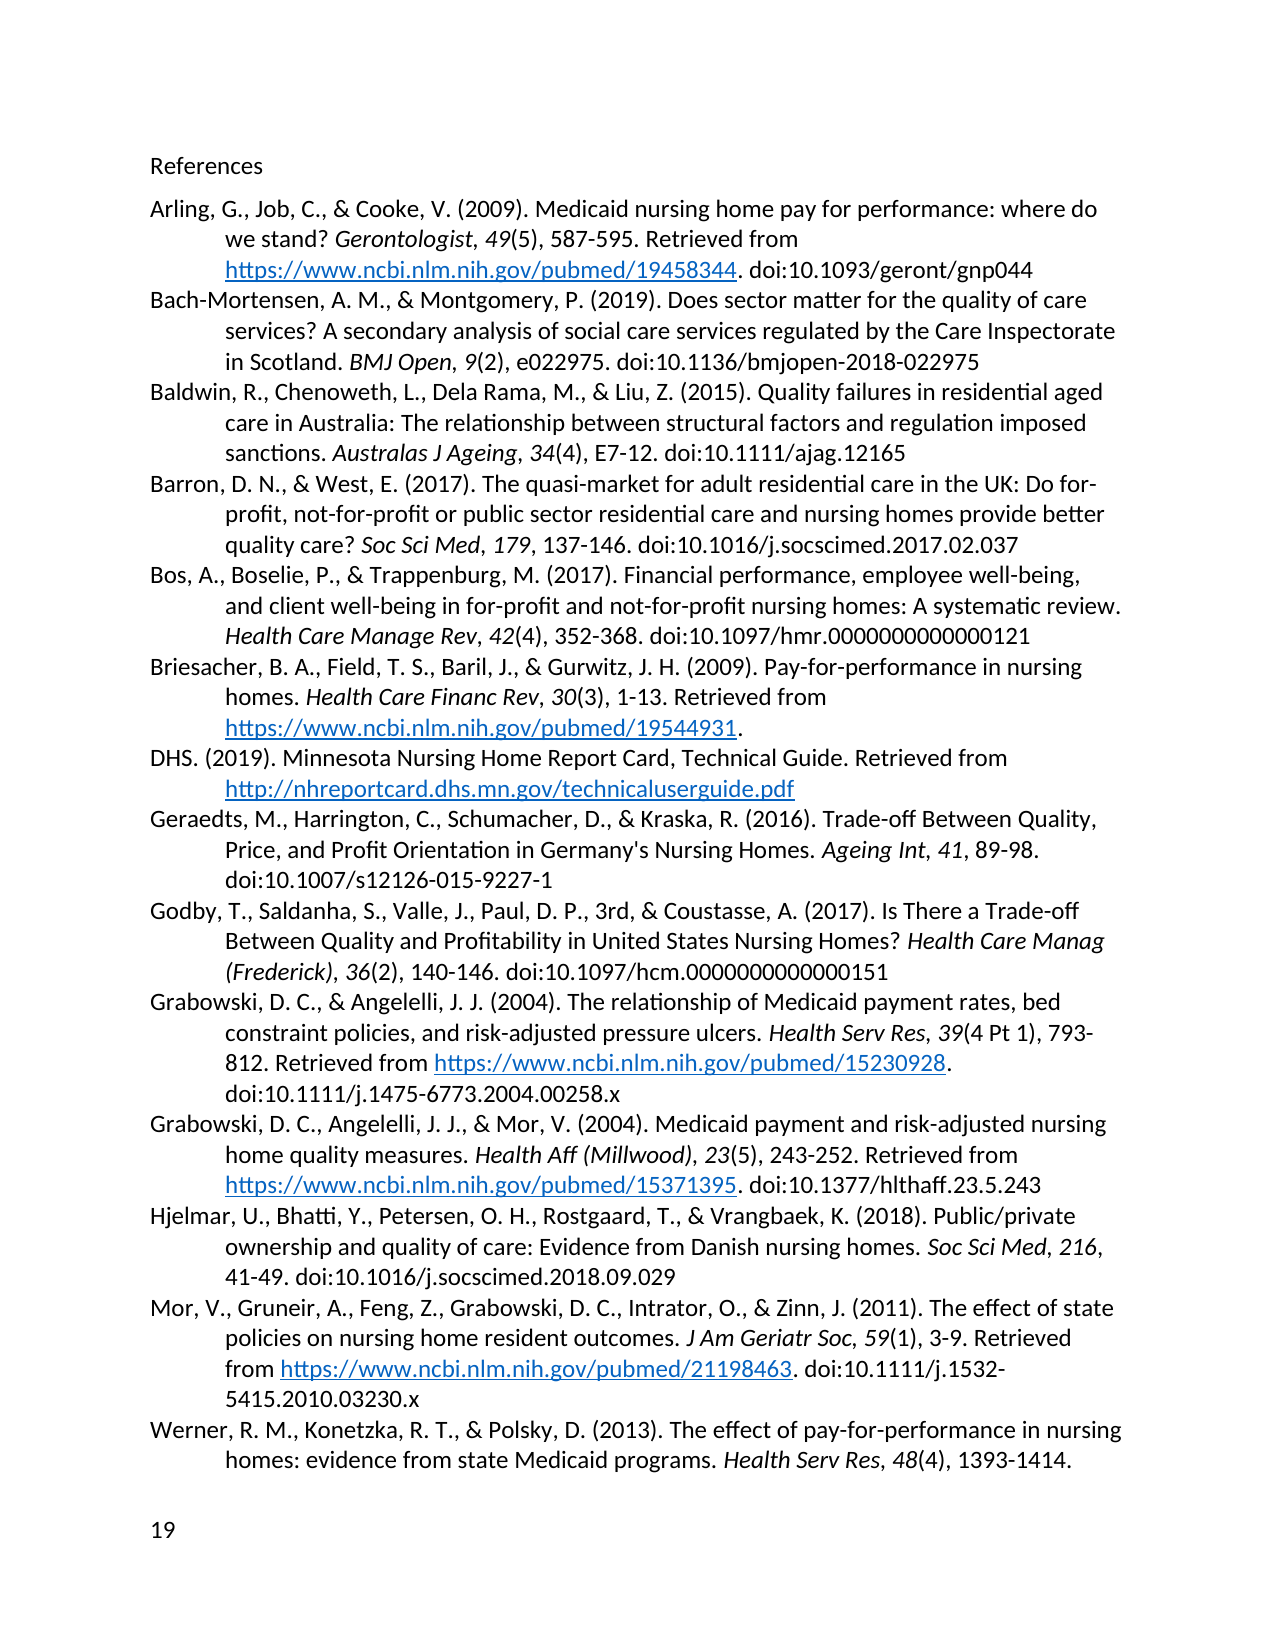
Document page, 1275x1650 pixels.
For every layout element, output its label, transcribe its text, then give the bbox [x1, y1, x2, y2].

text Baldwin, R., Chenoweth, L., Dela Rama, M., & Liu, Z. (2015). Quality failures in residential aged care in Australia: The relationship between structural factors and regulation imposed sanctions. Australas J Ageing, 34(4), E7-12. doi:10.1111/ajag.12165 [150, 376, 1125, 468]
text Hjelmar, U., Bhatti, Y., Petersen, O. H., Rostgaard, T., & Vrangbaek, K. (2018). Public/private ownership and quality of care: Evidence from Danish nursing homes. Soc Sci Med, 216, 41-49. doi:10.1016/j.socscimed.2018.09.029 [150, 1200, 1125, 1292]
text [150, 1414, 1125, 1475]
text Grabowski, D. C., & Angelelli, J. J. (2004). The relationship of Medicaid payment rates, bed constraint policies, and risk-adjusted pressure ulcers. Health Serv Res, 39(4 Pt 1), 793-812. Retrieved from https://www.ncbi.nlm.nih.gov/pubmed/15230928. doi:10.1111/j.1475-6773.2004.00258.x [150, 987, 1125, 1109]
text Barron, D. N., & West, E. (2017). The quasi-market for adult residential care in the UK: Do for-profit, not-for-profit or public sector residential care and nursing homes provide better quality care? Soc Sci Med, 179, 137-146. doi:10.1016/j.socscimed.2017.02.037 [150, 468, 1125, 559]
text DHS. (2019). Minnesota Nursing Home Report Card, Technical Guide. Retrieved from http://nhreportcard.dhs.mn.gov/technicaluserguide.pdf [150, 742, 1125, 803]
text Geraedts, M., Harrington, C., Schumacher, D., & Kraska, R. (2016). Trade-off Between Quality, Price, and Profit Orientation in Germany's Nursing Homes. Ageing Int, 41, 89-98. doi:10.1007/s12126-015-9227-1 [150, 803, 1125, 895]
text Bach-Mortensen, A. M., & Montgomery, P. (2019). Does sector matter for the quality of care services? A secondary analysis of social care services regulated by the Care Inspectorate in Scotland. BMJ Open, 9(2), e022975. doi:10.1136/bmjopen-2018-022975 [150, 284, 1125, 376]
text Mor, V., Gruneir, A., Feng, Z., Grabowski, D. C., Intrator, O., & Zinn, J. (2011). The effect of state policies on nursing home resident outcomes. J Am Geriatr Soc, 59(1), 3-9. Retrieved from https://www.ncbi.nlm.nih.gov/pubmed/21198463. doi:10.1111/j.1532-5415.2010.03230.x [150, 1292, 1125, 1414]
text Arling, G., Job, C., & Cooke, V. (2009). Medicaid nursing home pay for performance: where do we stand? Gerontologist, 49(5), 587-595. Retrieved from https://www.ncbi.nlm.nih.gov/pubmed/19458344. doi:10.1093/geront/gnp044 [150, 193, 1125, 284]
text Grabowski, D. C., Angelelli, J. J., & Mor, V. (2004). Medicaid payment and risk-adjusted nursing home quality measures. Health Aff (Millwood), 23(5), 243-252. Retrieved from https://www.ncbi.nlm.nih.gov/pubmed/15371395. doi:10.1377/hlthaff.23.5.243 [150, 1109, 1125, 1200]
text Godby, T., Saldanha, S., Valle, J., Paul, D. P., 3rd, & Coustasse, A. (2017). Is There a Trade-off Between Quality and Profitability in United States Nursing Homes? Health Care Manag (Frederick), 36(2), 140-146. doi:10.1097/hcm.0000000000000151 [150, 895, 1125, 987]
text Bos, A., Boselie, P., & Trappenburg, M. (2017). Financial performance, employee well-being, and client well-being in for-profit and not-for-profit nursing homes: A systematic review. Health Care Manage Rev, 42(4), 352-368. doi:10.1097/hmr.0000000000000121 [150, 559, 1125, 651]
text Briesacher, B. A., Field, T. S., Baril, J., & Gurwitz, J. H. (2009). Pay-for-performance in nursing homes. Health Care Financ Rev, 30(3), 1-13. Retrieved from https://www.ncbi.nlm.nih.gov/pubmed/19544931. [150, 651, 1125, 742]
text References [150, 150, 1125, 181]
